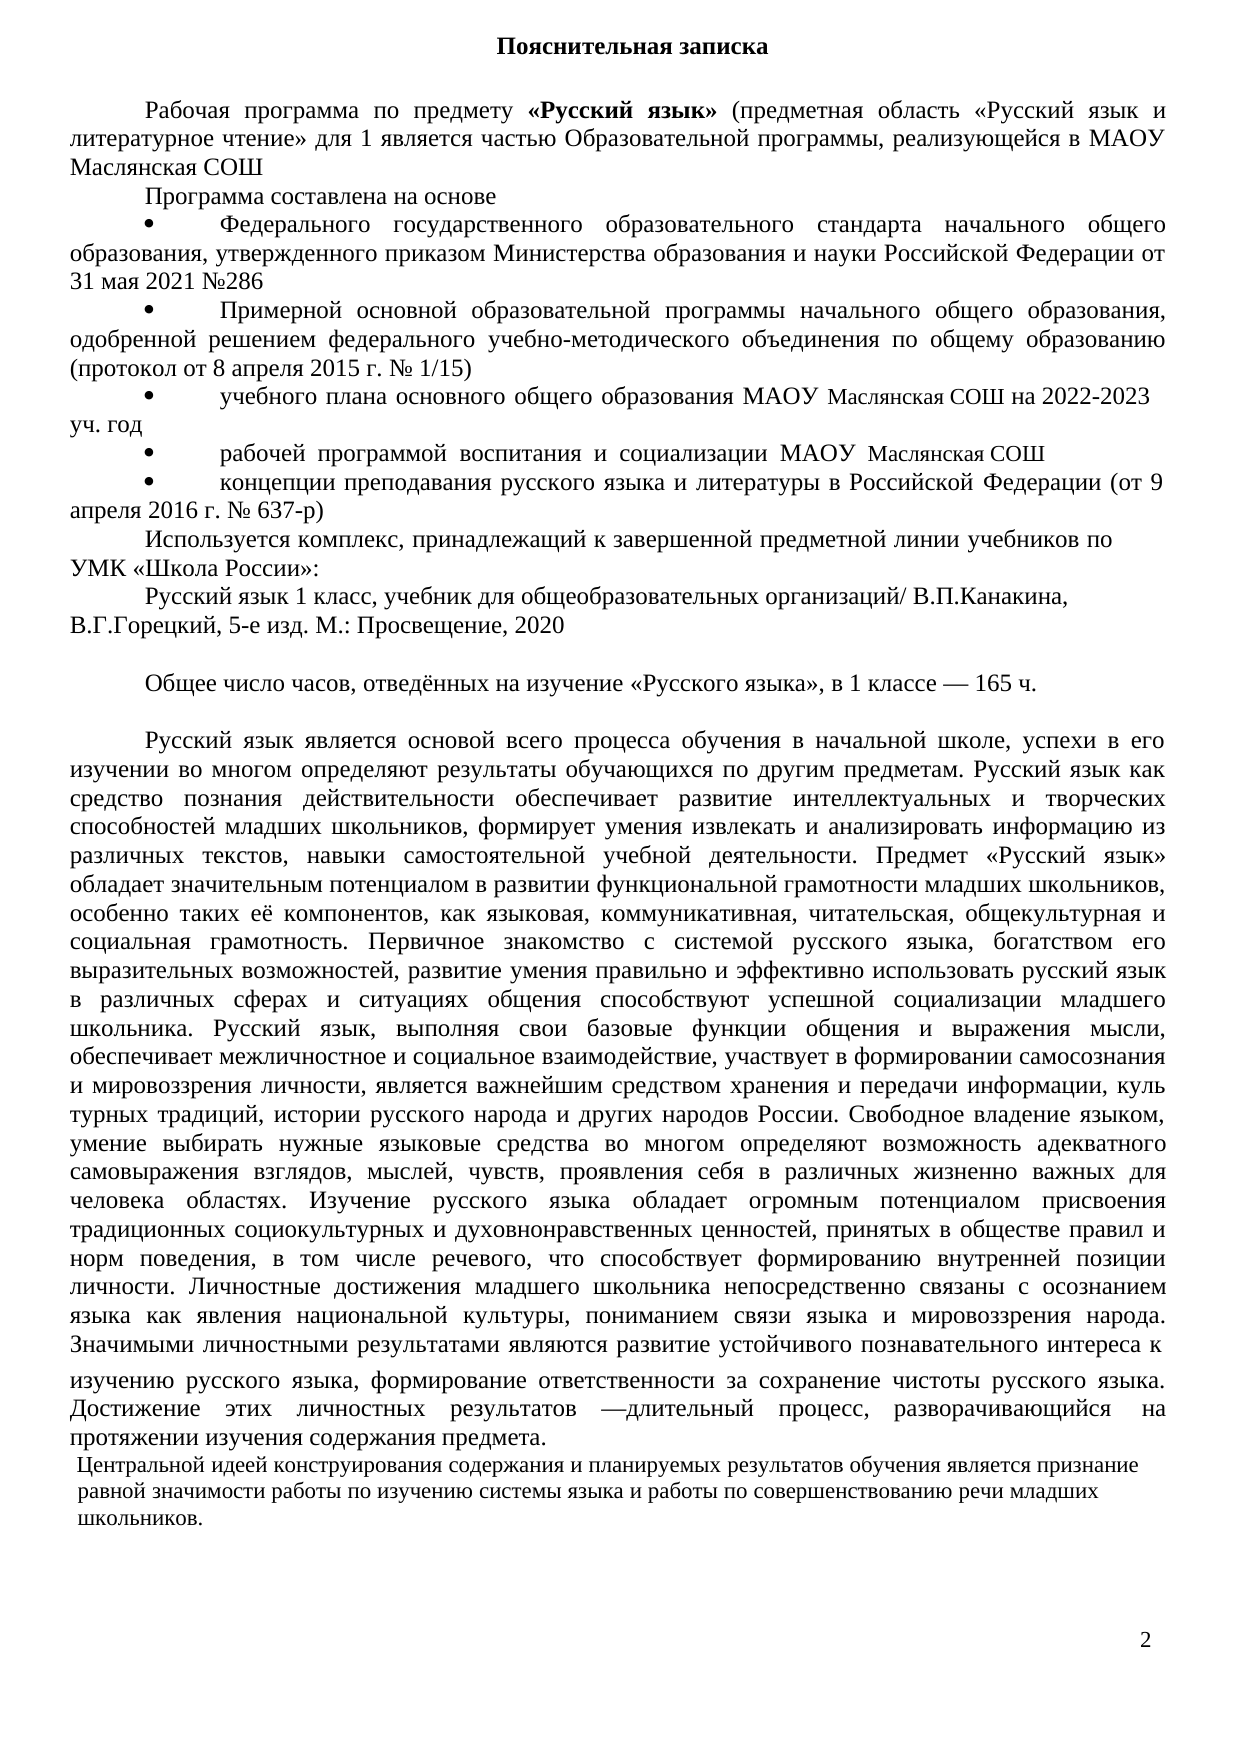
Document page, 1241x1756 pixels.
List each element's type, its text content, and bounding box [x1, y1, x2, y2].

text Центральной идеей конструирования содержания и планируемых результатов обучения является признание [25, 1451, 1180, 1477]
list Федерального государственного образовательного стандарта начального общего образования, утвержденного приказом Министерства образования и науки Российской Федерации от 31 мая 2021 №286 [69, 210, 1166, 295]
text Пояснительная записка [243, 31, 1022, 59]
text Общее число часов, отведённых на изучение «Русского языка», в 1 классе — 165 ч. [144, 668, 1180, 696]
text Рабочая программа по предмету «Русский язык» (предметная область «Русский язык и литературное чтение» для 1 является частью Образовательной программы, реализующейся в МАОУ Маслянская СОШ [69, 95, 1166, 181]
text Программа составлена на основе [144, 181, 1180, 210]
text равной значимости работы по изучению системы языка и работы по совершенствованию речи младших [25, 1477, 1180, 1504]
text Русский язык 1 класс, учебник для общеобразовательных организаций/ В.П.Канакина, В.Г.Горецкий, 5-е изд. М.: Просвещение, 2020 [69, 581, 1167, 639]
list Примерной основной образовательной программы начального общего образования, одобренной решением федерального учебно-методического объединения по общему образованию (протокол от 8 апреля 2015 г. № 1/15) [69, 295, 1166, 382]
text Русский язык является основой всего процесса обучения в начальной школе, успехи в его изучении во многом определяют результаты обучающихся по другим предметам. Русский язык как средство познания действительности обеспечивает развитие интеллектуальных и творческих способностей младших школьников, формирует умения извлекать и анализировать информацию из различных текстов, навыки самостоятельной учебной деятельности. Предмет «Русский язык» обладает значительным потенциалом в развитии функциональной грамотности младших школьников, особенно таких её компонентов, как языковая, коммуникативная, читательская, общекультурная и социальная грамотность. Первичное знакомство с системой русского языка, богатством его выразительных возможностей, развитие умения правильно и эффективно использовать русский язык в различных сферах и ситуациях общения способствуют успешной социализации младшего школьника. Русский язык, выполняя свои базовые функции общения и выражения мысли, обеспечивает межличностное и социальное взаимодействие, участвует в формировании самосознания и мировоззрения личности, является важнейшим средством хранения и передачи информации, куль турных традиций, истории русского народа и других народов России. Свободное владение языком, умение выбирать нужные языковые средства во многом определяют возможность адекватного самовыражения взглядов, мыслей, чувств, проявления себя в различных жизненно важных для человека областях. Изучение русского языка обладает огромным потенциалом присвоения традиционных социокультурных и духовнонравственных ценностей, принятых в обществе правил и норм поведения, в том числе речевого, что способствует формированию внутренней позиции личности. Личностные достижения младшего школьника непосредственно связаны с осознанием языка как явления национальной культуры, пониманием связи языка и мировоззрения народа. Значимыми личностными результатами являются развитие устойчивого познавательного интереса к [69, 725, 1166, 1358]
text изучению русского языка, формирование ответственности за сохранение чистоты русского языка. Достижение этих личностных результатов —длительный процесс, разворачивающийся на протяжении изучения содержания предмета. [69, 1365, 1166, 1451]
list концепции преподавания русского языка и литературы в Российской Федерации (от 9 апреля 2016 г. № 637-р) [69, 467, 1166, 524]
list рабочей программой воспитания и социализации МАОУ Маслянская СОШ [69, 439, 1166, 467]
text школьников. [25, 1504, 1180, 1530]
text Используется комплекс, принадлежащий к завершенной предметной линии учебников по УМК «Школа России»: [69, 524, 1167, 581]
list учебного плана основного общего образования МАОУ Маслянская СОШ на 2022-2023 уч. год [69, 382, 1165, 438]
